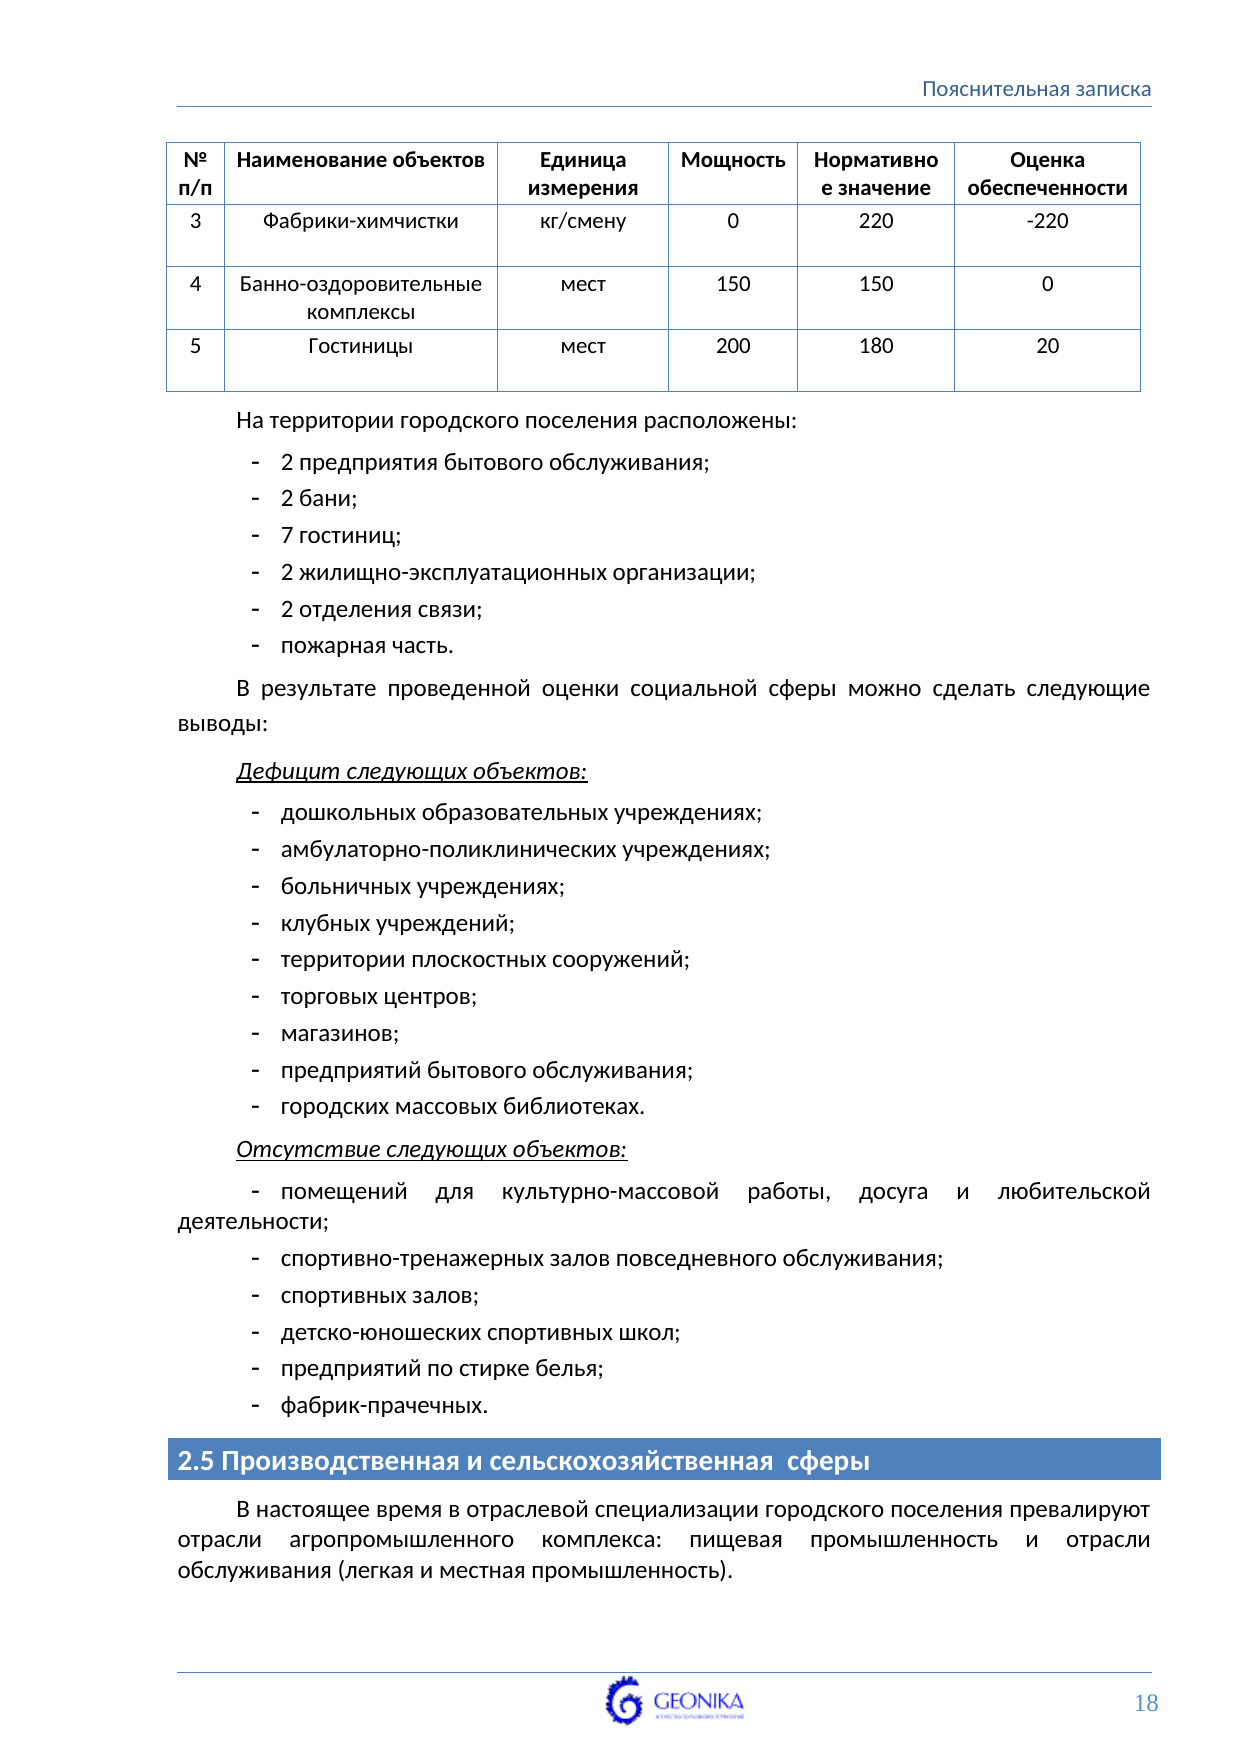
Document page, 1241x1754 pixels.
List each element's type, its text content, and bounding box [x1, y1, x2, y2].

text В результате проведенной оценки социальной сферы можно сделать следующие выводы: [177, 673, 1152, 738]
text 7 гостиниц; [177, 519, 1152, 550]
text больничных учреждениях; [177, 870, 1152, 900]
text предприятий по стирке белья; [177, 1352, 1152, 1383]
table_cell Банно-оздоровительные комплексы [225, 267, 497, 328]
text В настоящее время в отраслевой специализации городского поселения превалируют отрасли агропромышленного комплекса: пищевая промышленность и отрасли обслуживания (легкая и местная промышленность). [177, 1493, 1152, 1584]
table_cell 5 [167, 330, 224, 391]
table_cell 150 [669, 267, 797, 328]
text На территории городского поселения расположены: [177, 404, 1152, 435]
table_cell 3 [167, 205, 224, 266]
table_header Единица измерения [498, 143, 668, 203]
text дошкольных образовательных учреждениях; [177, 796, 1152, 827]
table_cell 0 [669, 205, 797, 266]
table_cell 220 [798, 205, 954, 266]
picture [603, 1673, 749, 1730]
table_cell мест [498, 267, 668, 328]
table_cell мест [498, 330, 668, 391]
text 2 бани; [177, 482, 1152, 513]
table_cell 20 [955, 330, 1140, 391]
text амбулаторно-поликлинических учреждениях; [177, 833, 1152, 864]
text Дефицит следующих объектов: [177, 755, 1152, 786]
text клубных учреждений; [177, 907, 1152, 937]
table_header № п/п [167, 143, 224, 203]
text 2 жилищно-эксплуатационных организации; [177, 556, 1152, 587]
table_cell 180 [798, 330, 954, 391]
table_cell 150 [798, 267, 954, 328]
table_cell 0 [955, 267, 1140, 328]
text предприятий бытового обслуживания; [177, 1054, 1152, 1084]
table_cell 200 [669, 330, 797, 391]
table_cell -220 [955, 205, 1140, 266]
table_header Оценка обеспеченности [955, 143, 1140, 203]
text фабрик-прачечных. [177, 1389, 1152, 1420]
text территории плоскостных сооружений; [177, 943, 1152, 974]
text магазинов; [177, 1017, 1152, 1047]
table_header Наименование объектов [225, 143, 497, 203]
text спортивно-тренажерных залов повседневного обслуживания; [177, 1242, 1152, 1273]
text детско-юношеских спортивных школ; [177, 1316, 1152, 1346]
text городских массовых библиотеках. [177, 1091, 1152, 1121]
text Отсутствие следующих объектов: [177, 1133, 1152, 1164]
table_cell кг/смену [498, 205, 668, 266]
subtitle Производственная и сельскохозяйственная сферы [169, 1440, 1160, 1479]
table_header Мощность [669, 143, 797, 203]
text спортивных залов; [177, 1279, 1152, 1309]
text 2 предприятия бытового обслуживания; [177, 446, 1152, 476]
text торговых центров; [177, 980, 1152, 1011]
table_cell 4 [167, 267, 224, 328]
text пожарная часть. [177, 629, 1152, 660]
table_cell Гостиницы [225, 330, 497, 391]
text помещений для культурно-массовой работы, досуга и любительской деятельности; [177, 1175, 1152, 1236]
table_header Нормативное значение [798, 143, 954, 203]
text 2 отделения связи; [177, 593, 1152, 623]
table_cell Фабрики-химчистки [225, 205, 497, 266]
